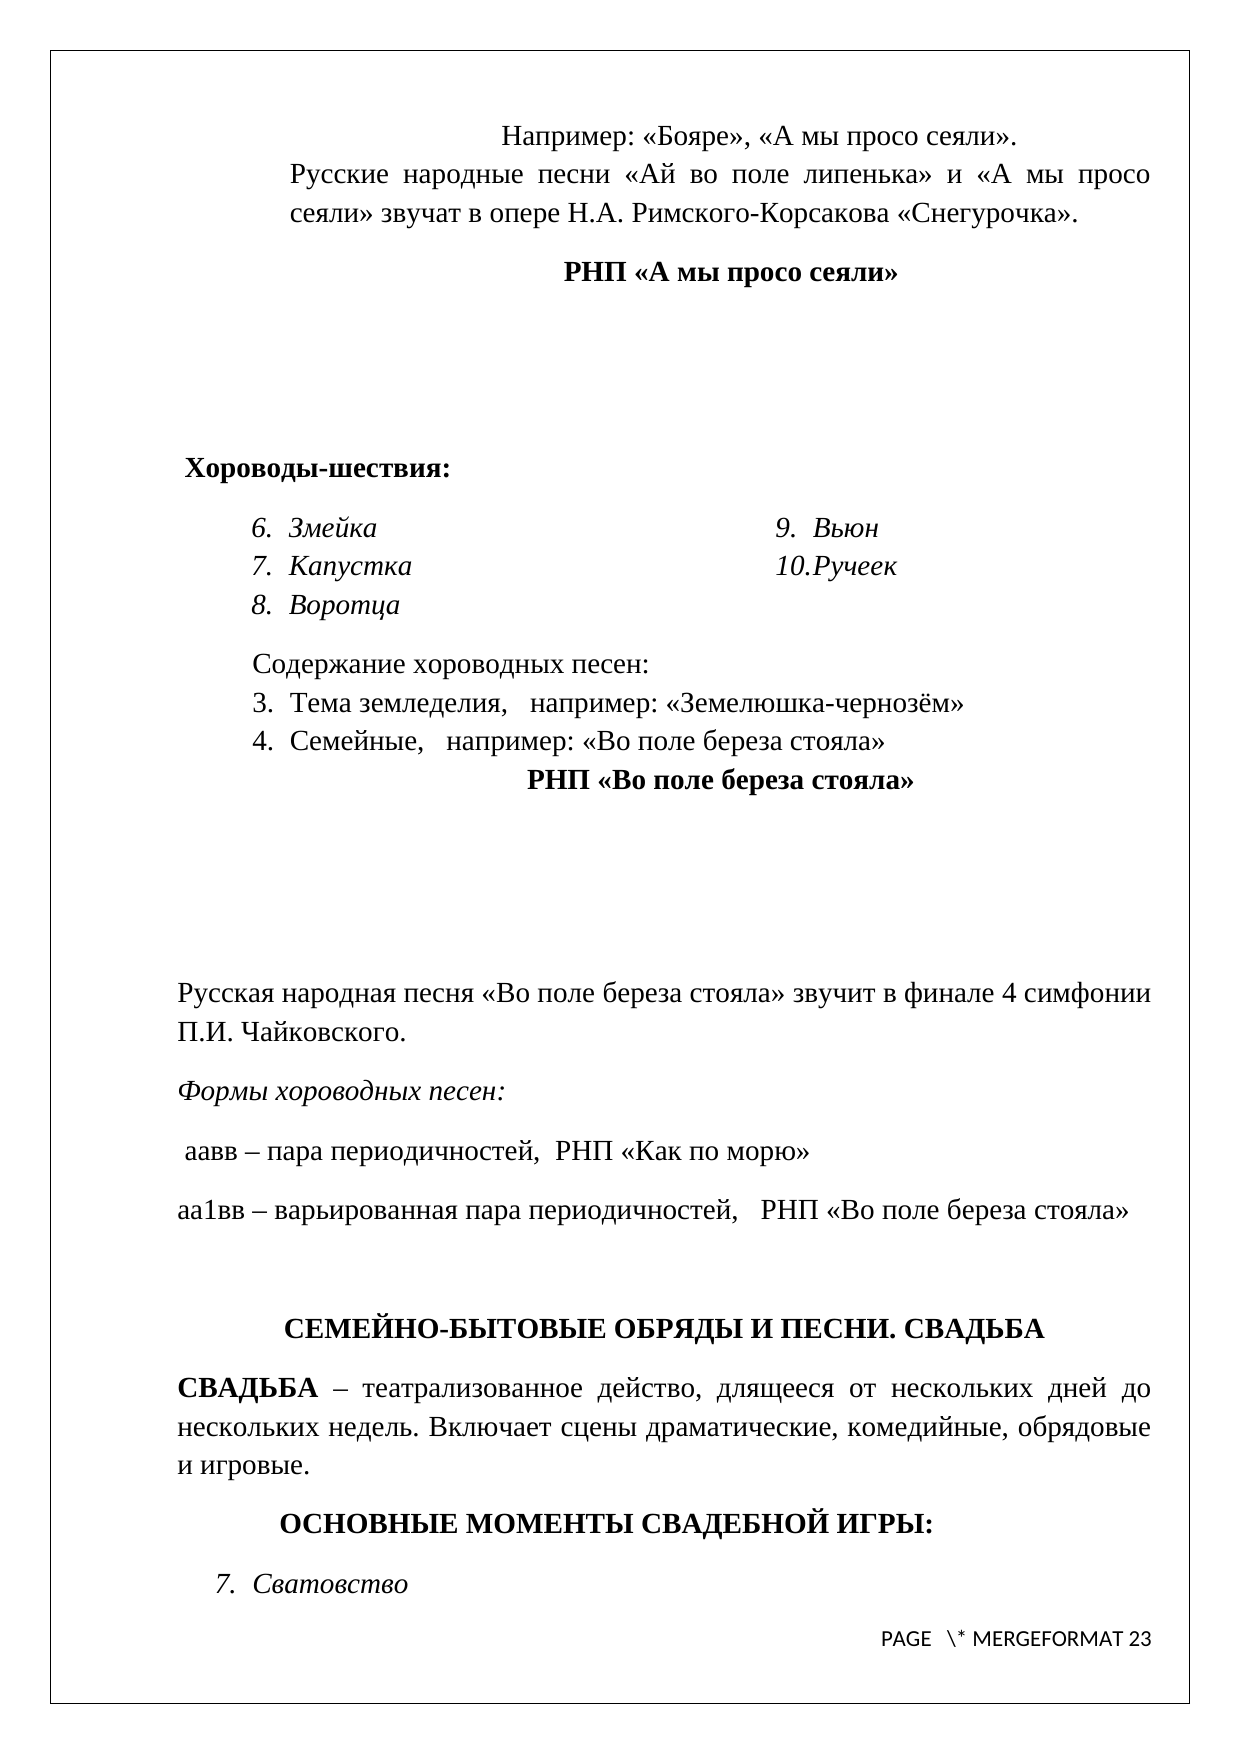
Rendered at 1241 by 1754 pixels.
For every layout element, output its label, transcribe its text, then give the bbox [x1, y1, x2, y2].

list Русские народные песни «Ай во поле липенька» и «А мы просо сеяли» звучат в опере Н.А. Римского-Корсакова «Снегурочка». [289, 157, 1152, 229]
list Ручеек [775, 548, 1152, 582]
list Содержание хороводных песен: [252, 646, 1152, 680]
list Капустка [251, 548, 627, 582]
list Сватовство [214, 1566, 1152, 1599]
text аа1вв – варьированная пара периодичностей, РНП «Во поле береза стояла» [177, 1192, 1152, 1226]
list Вьюн [775, 510, 1152, 543]
text СЕМЕЙНО-БЫТОВЫЕ ОБРЯДЫ И ПЕСНИ. СВАДЬБА [177, 1311, 1152, 1344]
text СВАДЬБА – театрализованное действо, длящееся от нескольких дней до нескольких недель. Включает сцены драматические, комедийные, обрядовые и игровые. [177, 1370, 1152, 1481]
list Змейка [251, 510, 627, 543]
list Тема земледелия, например: «Земелюшка-чернозём» [252, 685, 1152, 718]
text ОСНОВНЫЕ МОМЕНТЫ СВАДЕБНОЙ ИГРЫ: [177, 1507, 1152, 1540]
text Хороводы-шествия: [177, 450, 1152, 484]
list РНП «Во поле береза стояла» [289, 762, 1152, 795]
text Русская народная песня «Во поле береза стояла» звучит в финале 4 симфонии П.И. Чайковского. [177, 975, 1152, 1047]
text аавв – пара периодичностей, РНП «Как по морю» [177, 1133, 1152, 1166]
text РНП «А мы просо сеяли» [177, 254, 1152, 288]
list Семейные, например: «Во поле береза стояла» [252, 723, 1152, 757]
list Воротца [251, 587, 627, 620]
text Формы хороводных песен: [177, 1073, 1152, 1107]
list Например: «Бояре», «А мы просо сеяли». [289, 118, 1152, 152]
